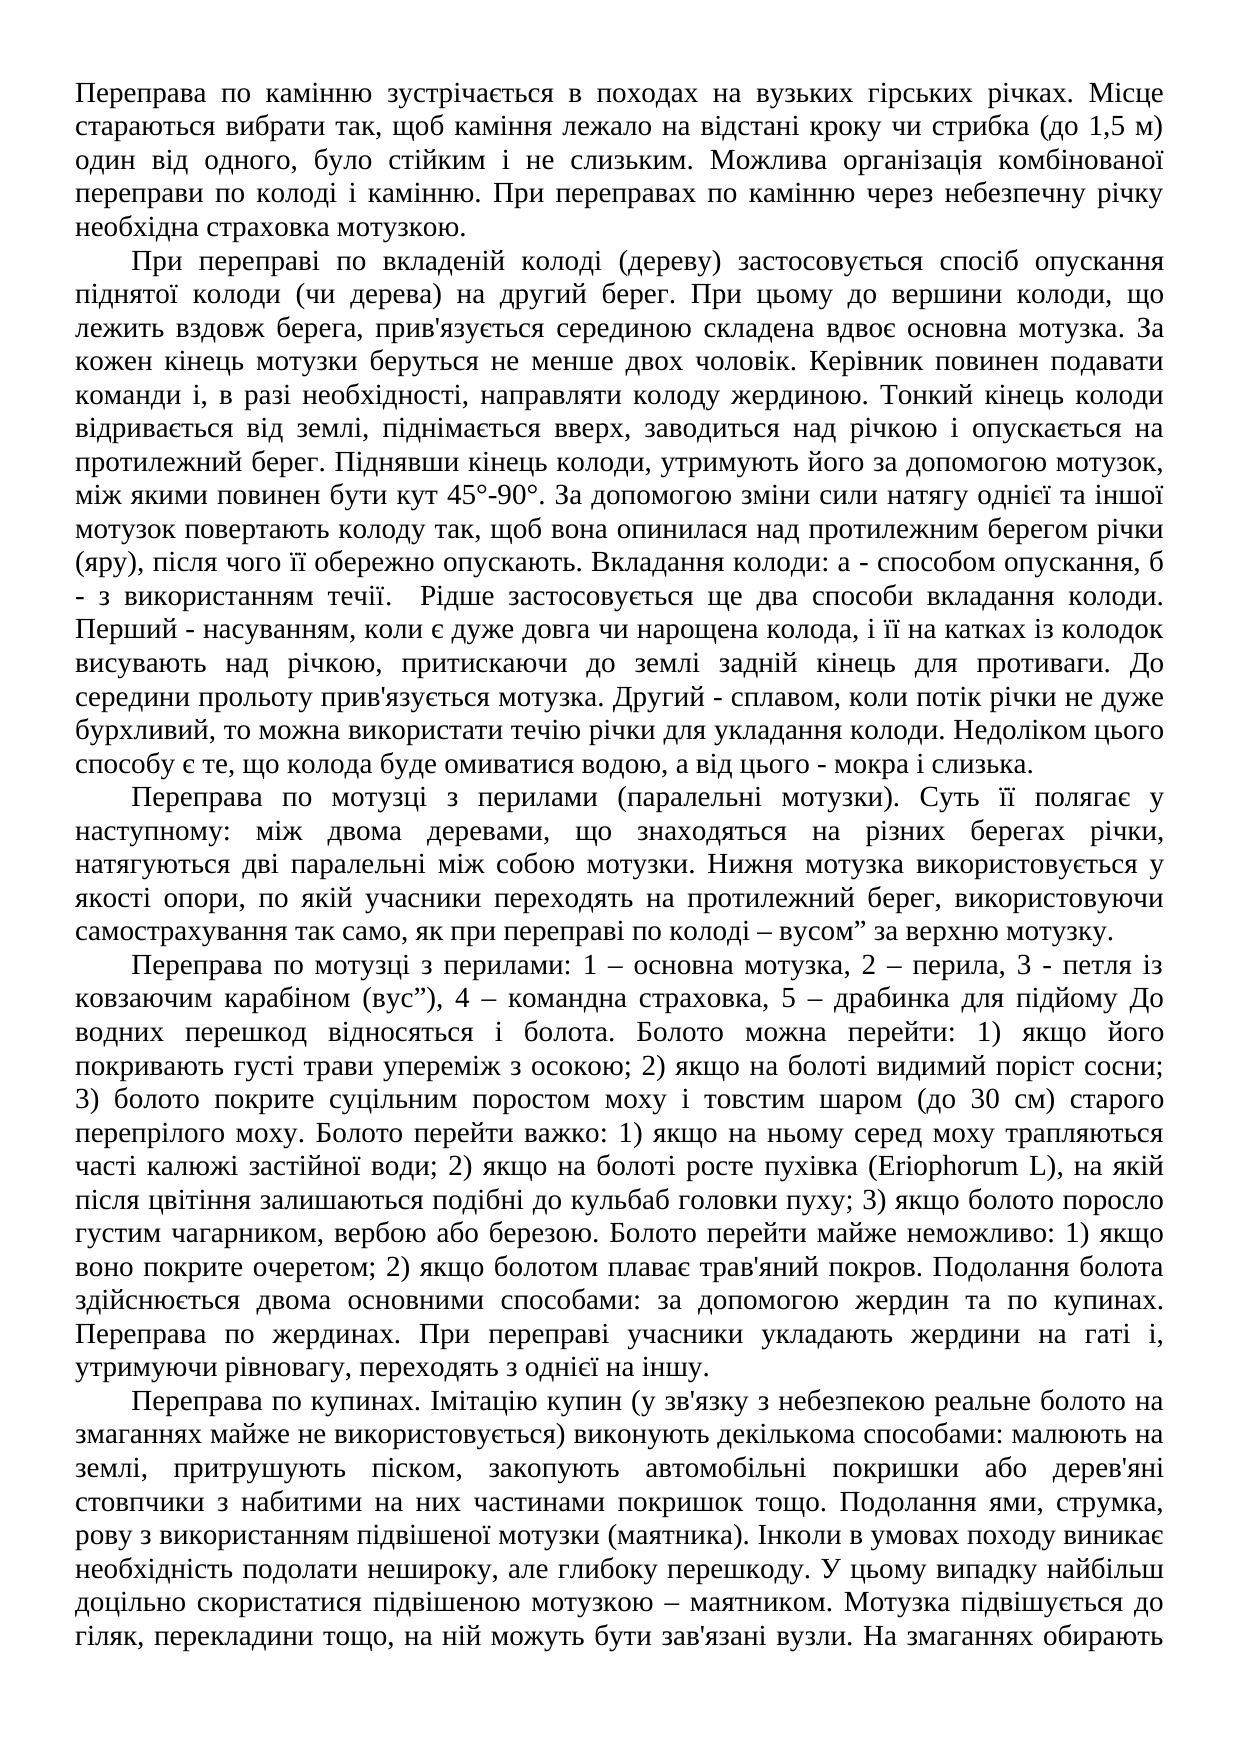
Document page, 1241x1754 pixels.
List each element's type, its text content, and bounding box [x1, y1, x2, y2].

text Переправа по мотузці з перилами (паралельні мотузки). Суть її полягає у наступному: між двома деревами, що знаходяться на різних берегах річки, натягуються дві паралельні між собою мотузки. Нижня мотузка використовується у якості опори, по якій учасники переходять на протилежний берег, використовуючи самострахування так само, як при переправі по колоді – вусом” за верхню мотузку. [75, 779, 1165, 947]
text Переправа по мотузці з перилами: 1 – основна мотузка, 2 – перила, 3 - петля із ковзаючим карабіном (вус”), 4 – командна страховка, 5 – драбинка для підйому До водних перешкод відносяться і болота. Болото можна перейти: 1) якщо його покривають густі трави упереміж з осокою; 2) якщо на болоті видимий поріст сосни; 3) болото покрите суцільним поростом моху і товстим шаром (до 30 см) старого перепрілого моху. Болото перейти важко: 1) якщо на ньому серед моху трапляються часті калюжі застійної води; 2) якщо на болоті росте пухівка (Eriophorum L), на якій після цвітіння залишаються подібні до кульбаб головки пуху; 3) якщо болото поросло густим чагарником, вербою або березою. Болото перейти майже неможливо: 1) якщо воно покрите очеретом; 2) якщо болотом плаває трав'яний покров. Подолання болота здійснюється двома основними способами: за допомогою жердин та по купинах. Переправа по жердинах. При переправі учасники укладають жердини на гаті і, утримуючи рівновагу, переходять з однієї на іншу. [75, 947, 1165, 1383]
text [75, 75, 1165, 243]
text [75, 1383, 1165, 1651]
text При переправі по вкладеній колоді (дереву) застосовується спосіб опускання піднятої колоди (чи дерева) на другий берег. При цьому до вершини колоди, що лежить вздовж берега, прив'язується серединою складена вдвоє основна мотузка. За кожен кінець мотузки беруться не менше двох чоловік. Керівник повинен подавати команди і, в разі необхідності, направляти колоду жердиною. Тонкий кінець колоди відривається від землі, піднімається вверх, заводиться над річкою і опускається на протилежний берег. Піднявши кінець колоди, утримують його за допомогою мотузок, між якими повинен бути кут 45°-90°. За допомогою зміни сили натягу однієї та іншої мотузок повертають колоду так, щоб вона опинилася над протилежним берегом річки (яру), після чого її обережно опускають. Вкладання колоди: а - способом опускання, б - з використанням течії. Рідше застосовується ще два способи вкладання колоди. Перший - насуванням, коли є дуже довга чи нарощена колода, і її на катках із колодок висувають над річкою, притискаючи до землі задній кінець для противаги. До середини прольоту прив'язується мотузка. Другий - сплавом, коли потік річки не дуже бурхливий, то можна використати течію річки для укладання колоди. Недоліком цього способу є те, що колода буде омиватися водою, а від цього - мокра і слизька. [75, 243, 1165, 779]
